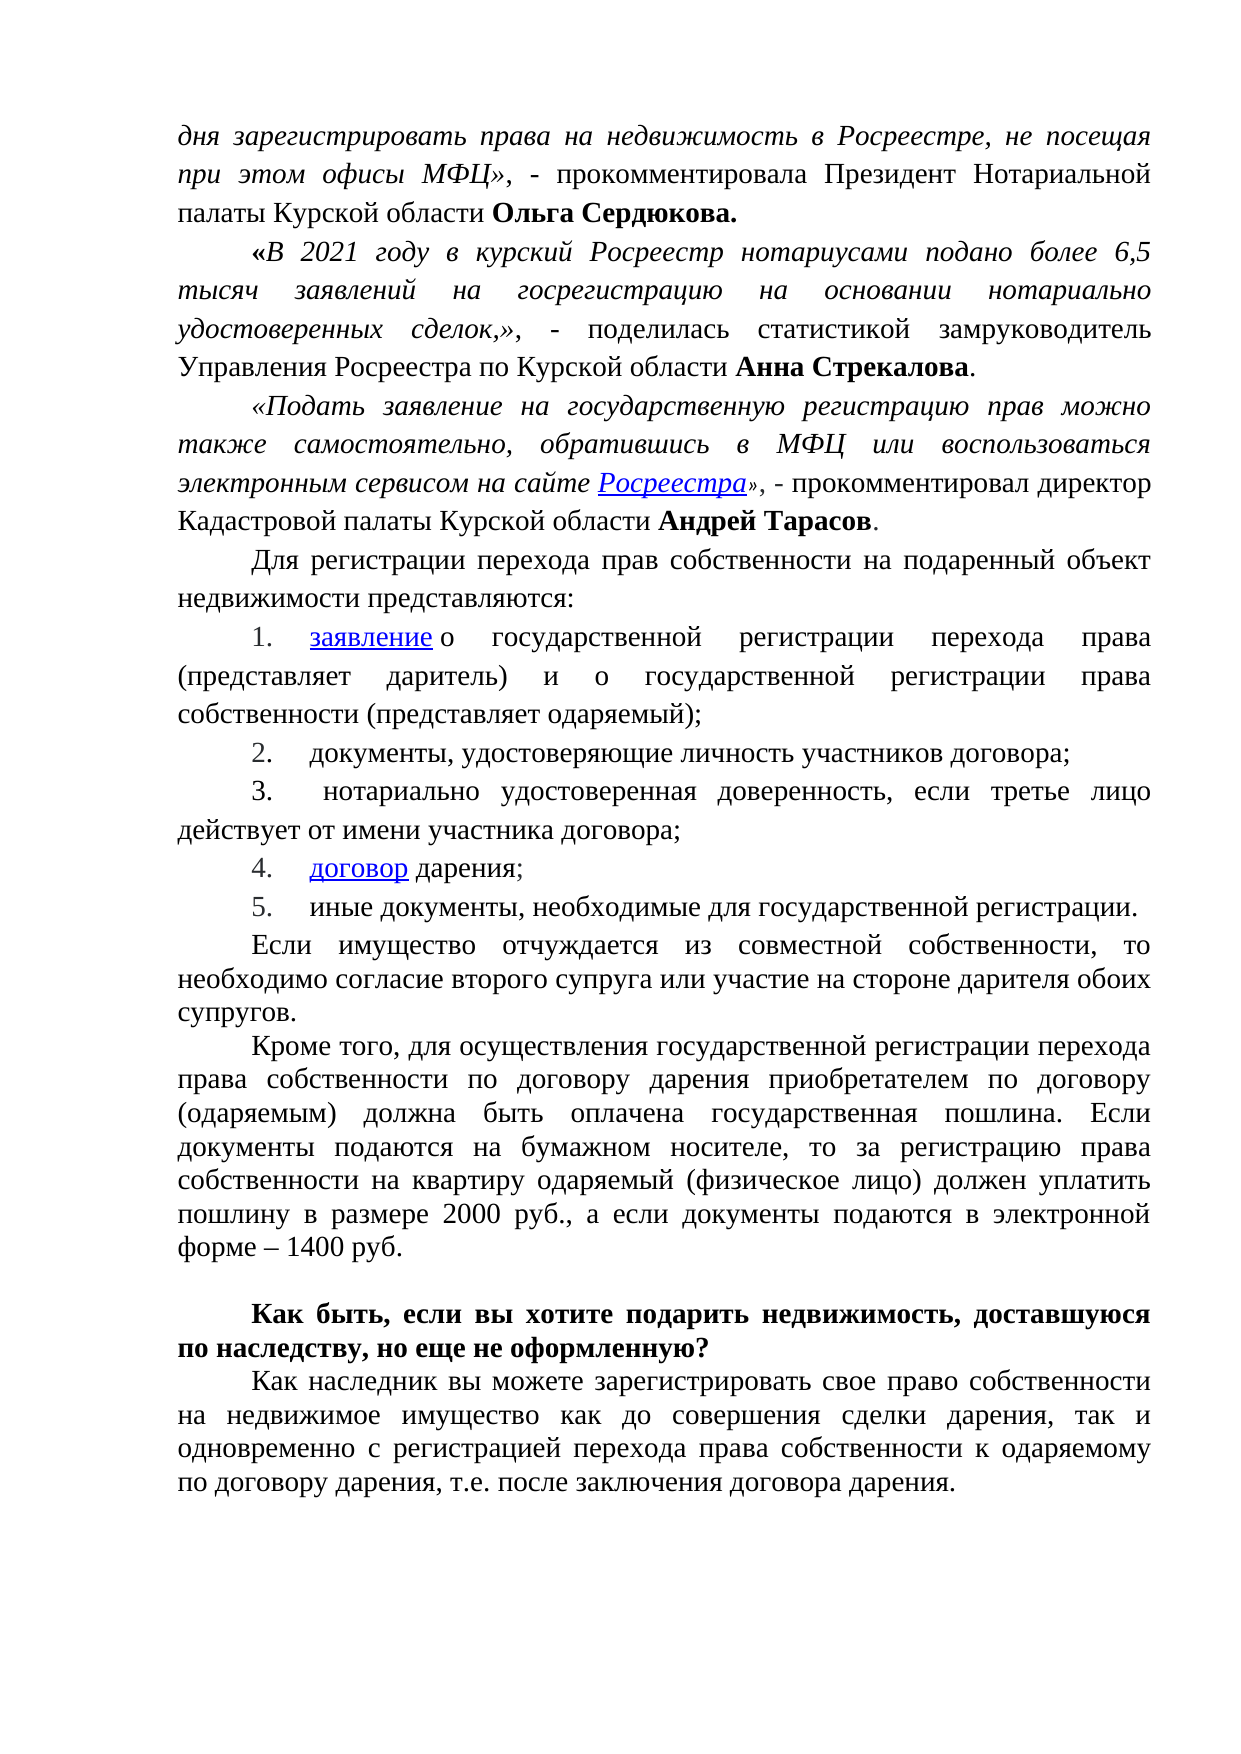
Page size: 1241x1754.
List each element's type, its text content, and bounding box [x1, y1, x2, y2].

text «Подать заявление на государственную регистрацию прав можно также самостоятельно, обратившись в МФЦ или воспользоваться электронным сервисом на сайте Росреестра», - прокомментировал директор Кадастровой палаты Курской области Андрей Тарасов. [177, 388, 1152, 537]
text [177, 118, 1152, 229]
text 1. заявление о государственной регистрации перехода права (представляет даритель) и о государственной регистрации права собственности (представляет одаряемый); [177, 619, 1152, 730]
text 2. документы, удостоверяющие личность участников договора; [177, 735, 1152, 768]
text 5. иные документы, необходимые для государственной регистрации. [177, 889, 1152, 922]
text «В 2021 году в курский Росреестр нотариусами подано более 6,5 тысяч заявлений на госрегистрацию на основании нотариально удостоверенных сделок,», - поделилась статистикой замруководитель Управления Росреестра по Курской области Анна Стрекалова. [177, 306, 1152, 383]
text Как быть, если вы хотите подарить недвижимость, доставшуюся по наследству, но еще не оформленную? [177, 1296, 1152, 1363]
text Как наследник вы можете зарегистрировать свое право собственности на недвижимое имущество как до совершения сделки дарения, так и одновременно с регистрацией перехода права собственности к одаряемому по договору дарения, т.е. после заключения договора дарения. [177, 1363, 1152, 1498]
text Для регистрации перехода прав собственности на подаренный объект недвижимости представляются: [177, 542, 1152, 614]
text Если имущество отчуждается из совместной собственности, то необходимо согласие второго супруга или участие на стороне дарителя обоих супругов. [177, 927, 1152, 1028]
text Кроме того, для осуществления государственной регистрации перехода права собственности по договору дарения приобретателем по договору (одаряемым) должна быть оплачена государственная пошлина. Если документы подаются на бумажном носителе, то за регистрацию права собственности на квартиру одаряемый (физическое лицо) должен уплатить пошлину в размере 2000 руб., а если документы подаются в электронной форме – 1400 руб. [177, 1028, 1152, 1263]
text 4. договор дарения; [177, 850, 1152, 884]
text 3. нотариально удостоверенная доверенность, если третье лицо действует от имени участника договора; [177, 773, 1152, 845]
